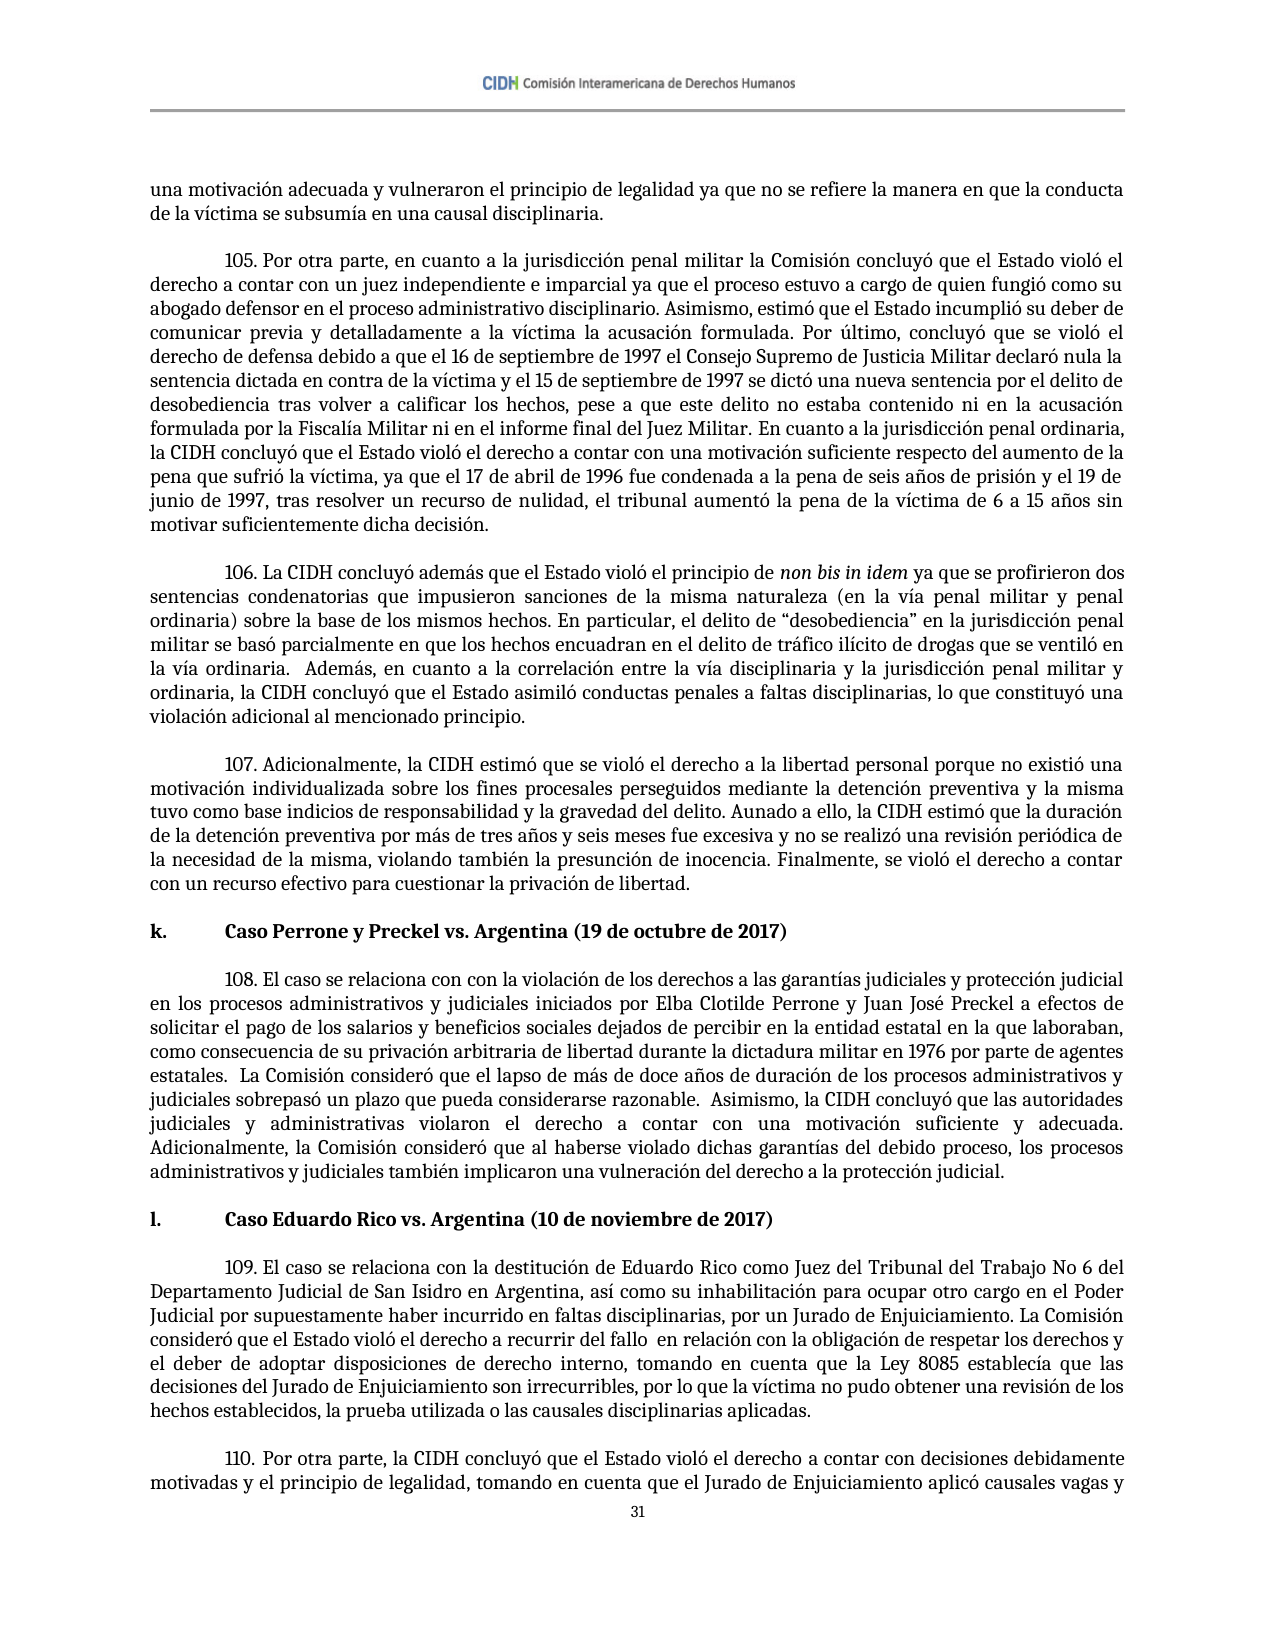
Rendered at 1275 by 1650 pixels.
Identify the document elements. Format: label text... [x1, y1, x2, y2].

list La CIDH concluyó además que el Estado violó el principio de non bis in idem ya que se profirieron dos sentencias condenatorias que impusieron sanciones de la misma naturaleza (en la vía penal militar y penal ordinaria) sobre la base de los mismos hechos. En particular, el delito de “desobediencia” en la jurisdicción penal militar se basó parcialmente en que los hechos encuadran en el delito de tráfico ilícito de drogas que se ventiló en la vía ordinaria. Además, en cuanto a la correlación entre la vía disciplinaria y la jurisdicción penal militar y ordinaria, la CIDH concluyó que el Estado asimiló conductas penales a faltas disciplinarias, lo que constituyó una violación adicional al mencionado principio. [150, 561, 1125, 728]
list Por otra parte, en cuanto a la jurisdicción penal militar la Comisión concluyó que el Estado violó el derecho a contar con un juez independiente e imparcial ya que el proceso estuvo a cargo de quien fungió como su abogado defensor en el proceso administrativo disciplinario. Asimismo, estimó que el Estado incumplió su deber de comunicar previa y detalladamente a la víctima la acusación formulada. Por último, concluyó que se violó el derecho de defensa debido a que el 16 de septiembre de 1997 el Consejo Supremo de Justicia Militar declaró nula la sentencia dictada en contra de la víctima y el 15 de septiembre de 1997 se dictó una nueva sentencia por el delito de desobediencia tras volver a calificar los hechos, pese a que este delito no estaba contenido ni en la acusación formulada por la Fiscalía Militar ni en el informe final del Juez Militar. En cuanto a la jurisdicción penal ordinaria, la CIDH concluyó que el Estado violó el derecho a contar con una motivación suficiente respecto del aumento de la pena que sufrió la víctima, ya que el 17 de abril de 1996 fue condenada a la pena de seis años de prisión y el 19 de junio de 1997, tras resolver un recurso de nulidad, el tribunal aumentó la pena de la víctima de 6 a 15 años sin motivar suficientemente dicha decisión. [150, 249, 1125, 537]
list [150, 177, 1125, 225]
list El caso se relaciona con la destitución de Eduardo Rico como Juez del Tribunal del Trabajo No 6 del Departamento Judicial de San Isidro en Argentina, así como su inhabilitación para ocupar otro cargo en el Poder Judicial por supuestamente haber incurrido en faltas disciplinarias, por un Jurado de Enjuiciamiento. La Comisión consideró que el Estado violó el derecho a recurrir del fallo en relación con la obligación de respetar los derechos y el deber de adoptar disposiciones de derecho interno, tomando en cuenta que la Ley 8085 establecía que las decisiones del Jurado de Enjuiciamiento son irrecurribles, por lo que la víctima no pudo obtener una revisión de los hechos establecidos, la prueba utilizada o las causales disciplinarias aplicadas. [150, 1255, 1125, 1423]
list Adicionalmente, la CIDH estimó que se violó el derecho a la libertad personal porque no existió una motivación individualizada sobre los fines procesales perseguidos mediante la detención preventiva y la misma tuvo como base indicios de responsabilidad y la gravedad del delito. Aunado a ello, la CIDH estimó que la duración de la detención preventiva por más de tres años y seis meses fue excesiva y no se realizó una revisión periódica de la necesidad de la misma, violando también la presunción de inocencia. Finalmente, se violó el derecho a contar con un recurso efectivo para cuestionar la privación de libertad. [150, 752, 1125, 896]
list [150, 1447, 1125, 1495]
list Caso Eduardo Rico vs. Argentina (10 de noviembre de 2017) [150, 1207, 1125, 1231]
list Caso Perrone y Preckel vs. Argentina (19 de octubre de 2017) [150, 920, 1125, 944]
picture [477, 75, 798, 92]
list El caso se relaciona con con la violación de los derechos a las garantías judiciales y protección judicial en los procesos administrativos y judiciales iniciados por Elba Clotilde Perrone y Juan José Preckel a efectos de solicitar el pago de los salarios y beneficios sociales dejados de percibir en la entidad estatal en la que laboraban, como consecuencia de su privación arbitraria de libertad durante la dictadura militar en 1976 por parte de agentes estatales. La Comisión consideró que el lapso de más de doce años de duración de los procesos administrativos y judiciales sobrepasó un plazo que pueda considerarse razonable. Asimismo, la CIDH concluyó que las autoridades judiciales y administrativas violaron el derecho a contar con una motivación suficiente y adecuada. Adicionalmente, la Comisión consideró que al haberse violado dichas garantías del debido proceso, los procesos administrativos y judiciales también implicaron una vulneración del derecho a la protección judicial. [150, 968, 1125, 1183]
